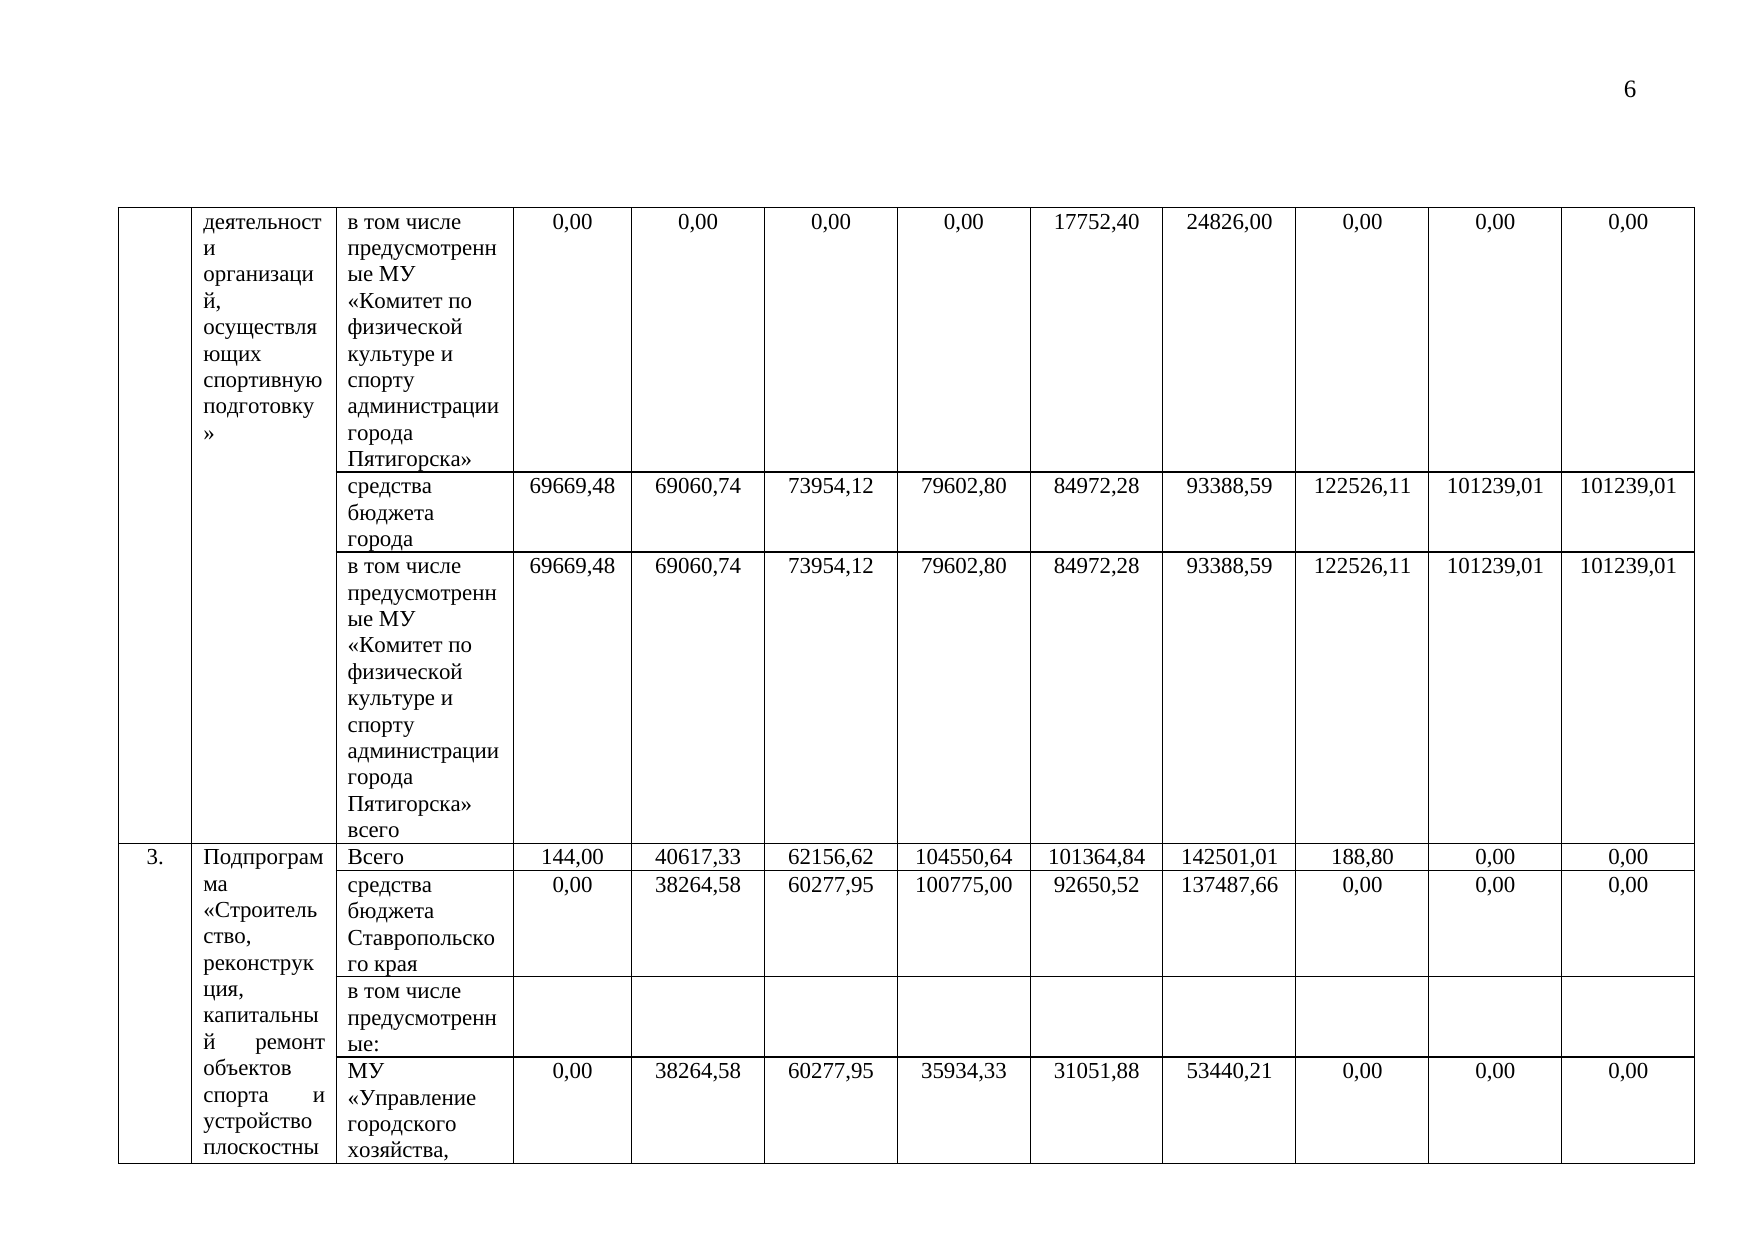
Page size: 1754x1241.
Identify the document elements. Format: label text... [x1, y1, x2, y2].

table_cell [1163, 977, 1295, 1056]
table_cell 144,00 [514, 844, 631, 870]
table_cell 62156,62 [765, 844, 897, 870]
table_cell 93388,59 [1163, 473, 1295, 551]
table_cell 69060,74 [632, 473, 764, 551]
table_cell 0,00 [765, 208, 897, 471]
table_cell 0,00 [1429, 1058, 1561, 1163]
table_cell 101364,84 [1031, 844, 1162, 870]
table_cell 137487,66 [1163, 871, 1295, 976]
table_cell 0,00 [898, 208, 1030, 471]
table_cell 92650,52 [1031, 871, 1162, 976]
table_cell 73954,12 [765, 553, 897, 842]
table_cell 69669,48 [514, 553, 631, 842]
table_cell 142501,01 [1163, 844, 1295, 870]
table_cell 188,80 [1296, 844, 1428, 870]
table_cell 0,00 [1296, 1058, 1428, 1163]
table_cell 122526,11 [1296, 473, 1428, 551]
table_cell средства бюджета города [337, 473, 513, 551]
table_cell 0,00 [632, 208, 764, 471]
table_cell 0,00 [1562, 871, 1694, 976]
table_cell 0,00 [514, 1058, 631, 1163]
table_cell 84972,28 [1031, 553, 1162, 842]
table_cell 53440,21 [1163, 1058, 1295, 1163]
table_cell 0,00 [1562, 208, 1694, 471]
table_cell 0,00 [514, 208, 631, 471]
table_cell [898, 977, 1030, 1056]
table_cell 69060,74 [632, 553, 764, 842]
table_cell 0,00 [1562, 1058, 1694, 1163]
table_cell 60277,95 [765, 871, 897, 976]
table_cell 60277,95 [765, 1058, 897, 1163]
table_cell 84972,28 [1031, 473, 1162, 551]
table_cell средства бюджета Ставропольского края [337, 871, 513, 976]
table_cell 104550,64 [898, 844, 1030, 870]
table_cell 101239,01 [1562, 473, 1694, 551]
table_cell [632, 977, 764, 1056]
table_cell 0,00 [1429, 844, 1561, 870]
table_cell 0,00 [1429, 871, 1561, 976]
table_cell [337, 1058, 513, 1163]
table_cell 40617,33 [632, 844, 764, 870]
table_cell 79602,80 [898, 473, 1030, 551]
table_cell 101239,01 [1429, 473, 1561, 551]
table_cell 17752,40 [1031, 208, 1162, 471]
table_cell 24826,00 [1163, 208, 1295, 471]
table_cell 0,00 [1429, 208, 1561, 471]
table_cell 0,00 [1562, 844, 1694, 870]
table_cell 38264,58 [632, 871, 764, 976]
table_cell Всего [337, 844, 513, 870]
table_cell 31051,88 [1031, 1058, 1162, 1163]
table_cell 35934,33 [898, 1058, 1030, 1163]
table_cell 38264,58 [632, 1058, 764, 1163]
table_cell [1031, 977, 1162, 1056]
table_cell 73954,12 [765, 473, 897, 551]
table_cell 0,00 [1296, 871, 1428, 976]
table_cell 101239,01 [1429, 553, 1561, 842]
table_cell [1296, 977, 1428, 1056]
table_cell [765, 977, 897, 1056]
table_cell [514, 977, 631, 1056]
table_cell 69669,48 [514, 473, 631, 551]
table_cell 0,00 [514, 871, 631, 976]
table_cell в том числе предусмотренные МУ «Комитет по физической культуре и спорту администрации города Пятигорска» [337, 208, 513, 471]
table_cell 93388,59 [1163, 553, 1295, 842]
table_cell 100775,00 [898, 871, 1030, 976]
table_cell в том числе предусмотренные: [337, 977, 513, 1056]
table_cell 0,00 [1296, 208, 1428, 471]
table_cell в том числе предусмотренные МУ «Комитет по физической культуре и спорту администрации города Пятигорска» всего [337, 553, 513, 842]
table_cell 79602,80 [898, 553, 1030, 842]
table_cell [1562, 977, 1694, 1056]
table_cell 3. [119, 844, 191, 1163]
table_cell 122526,11 [1296, 553, 1428, 842]
table_cell Подпрограмма «Строительство, реконструкция, капитальный ремонт объектов спорта и устройство плоскостных сооружений» (далее – подпрограмма 2), всего [192, 844, 336, 1163]
table_cell 101239,01 [1562, 553, 1694, 842]
table_cell [1429, 977, 1561, 1056]
